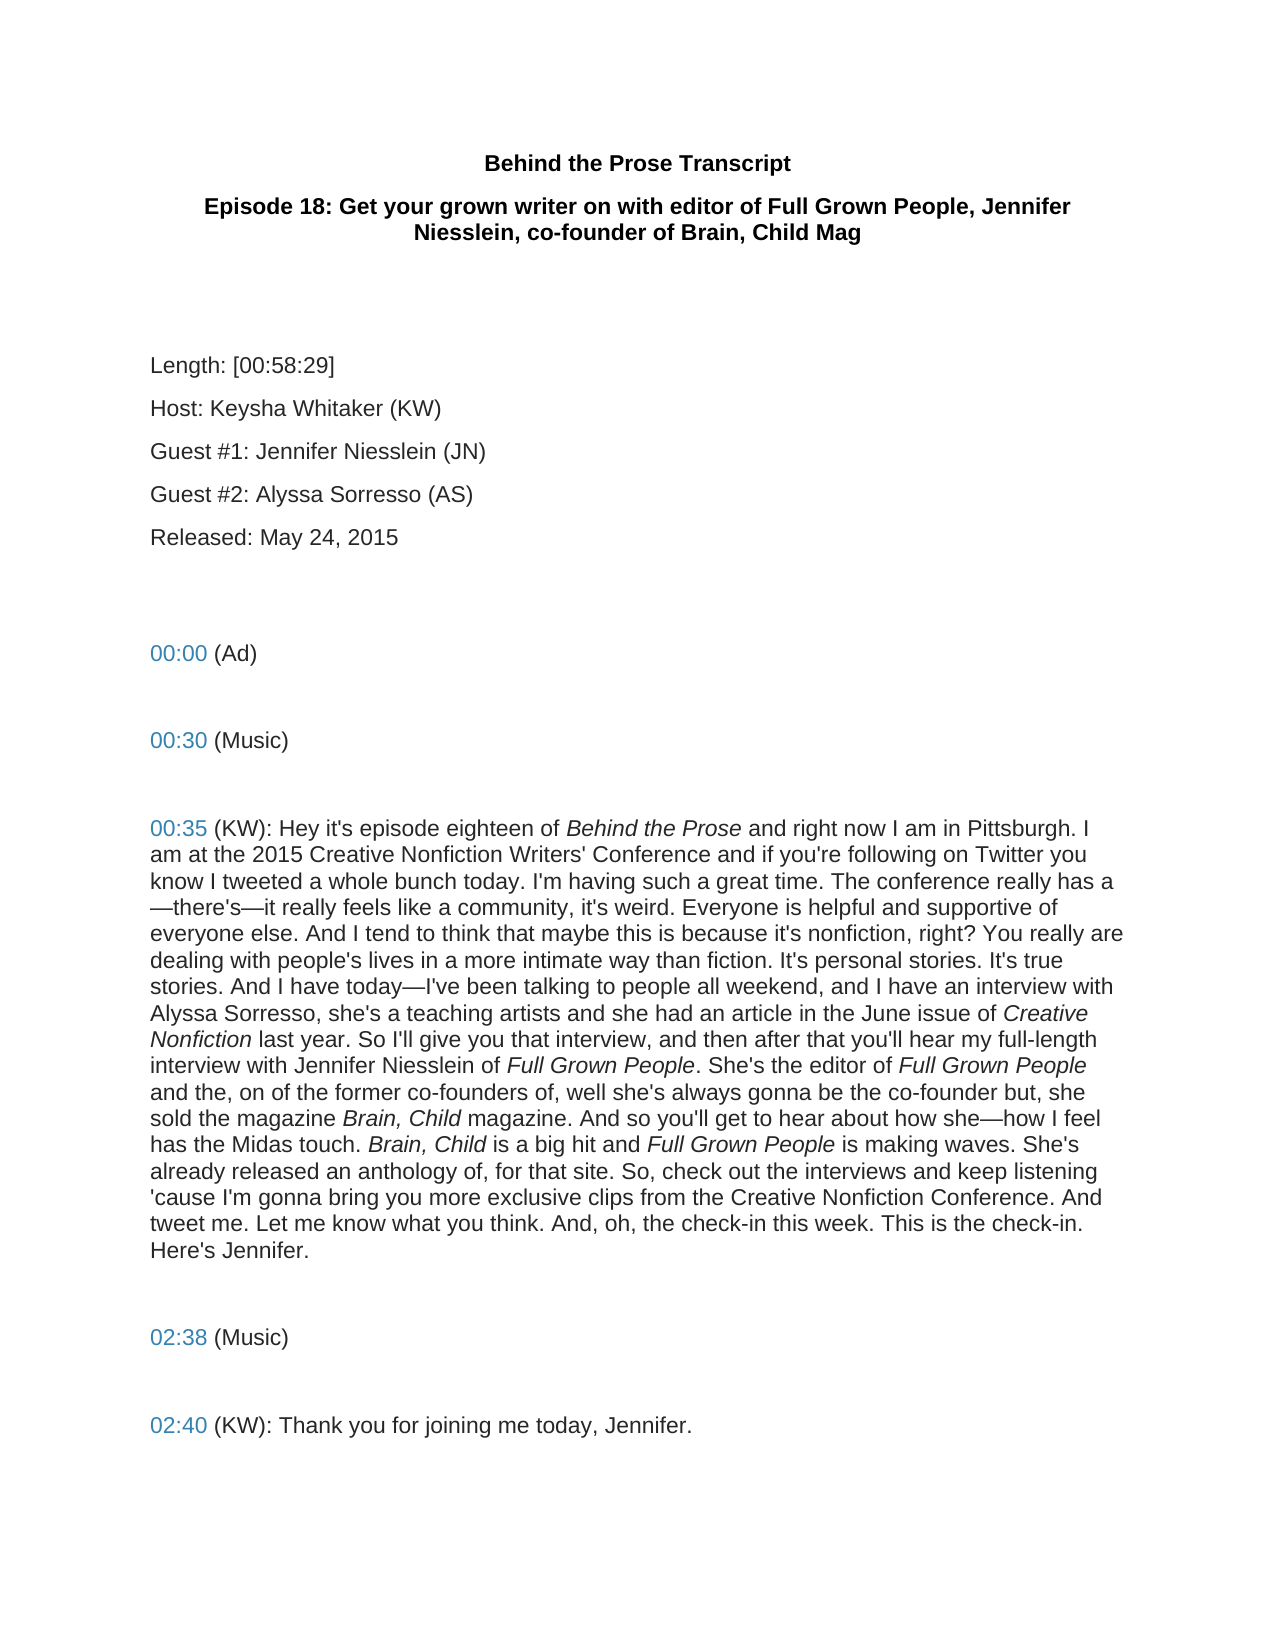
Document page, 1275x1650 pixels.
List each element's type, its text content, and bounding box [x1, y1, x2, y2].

text Host: Keysha Whitaker (KW) [150, 395, 1125, 421]
text Guest #2: Alyssa Sorresso (AS) [150, 481, 1125, 507]
text Released: May 24, 2015 [150, 524, 1125, 550]
text 02:40 (KW): Thank you for joining me today, Jennifer. [150, 1412, 1125, 1438]
text Episode 18: Get your grown writer on with editor of Full Grown People, Jennifer Niesslein, co-founder of Brain, Child Mag [150, 193, 1125, 246]
text Guest #1: Jennifer Niesslein (JN) [150, 438, 1125, 464]
text Behind the Prose Transcript [150, 150, 1125, 176]
text 00:30 (Music) [150, 727, 1125, 754]
text Length: [00:58:29] [150, 352, 1125, 378]
text 00:00 (Ad) [150, 612, 1125, 666]
text 00:35 (KW): Hey it's episode eighteen of Behind the Prose and right now I am in Pittsburgh. I am at the 2015 Creative Nonfiction Writers' Conference and if you're following on Twitter you know I tweeted a whole bunch today. I'm having such a great time. The conference really has a—there's—it really feels like a community, it's weird. Everyone is helpful and supportive of everyone else. And I tend to think that maybe this is because it's nonfiction, right? You really are dealing with people's lives in a more intimate way than fiction. It's personal stories. It's true stories. And I have today—I've been talking to people all weekend, and I have an interview with Alyssa Sorresso, she's a teaching artists and she had an article in the June issue of Creative Nonfiction last year. So I'll give you that interview, and then after that you'll hear my full-length interview with Jennifer Niesslein of Full Grown People. She's the editor of Full Grown People and the, on of the former co-founders of, well she's always gonna be the co-founder but, she sold the magazine Brain, Child magazine. And so you'll get to hear about how she—how I feel has the Midas touch. Brain, Child is a big hit and Full Grown People is making waves. She's already released an anthology of, for that site. So, check out the interviews and keep listening 'cause I'm gonna bring you more exclusive clips from the Creative Nonfiction Conference. And tweet me. Let me know what you think. And, oh, the check-in this week. This is the check-in. Here's Jennifer. [150, 815, 1125, 1263]
text 02:38 (Music) [150, 1324, 1125, 1351]
